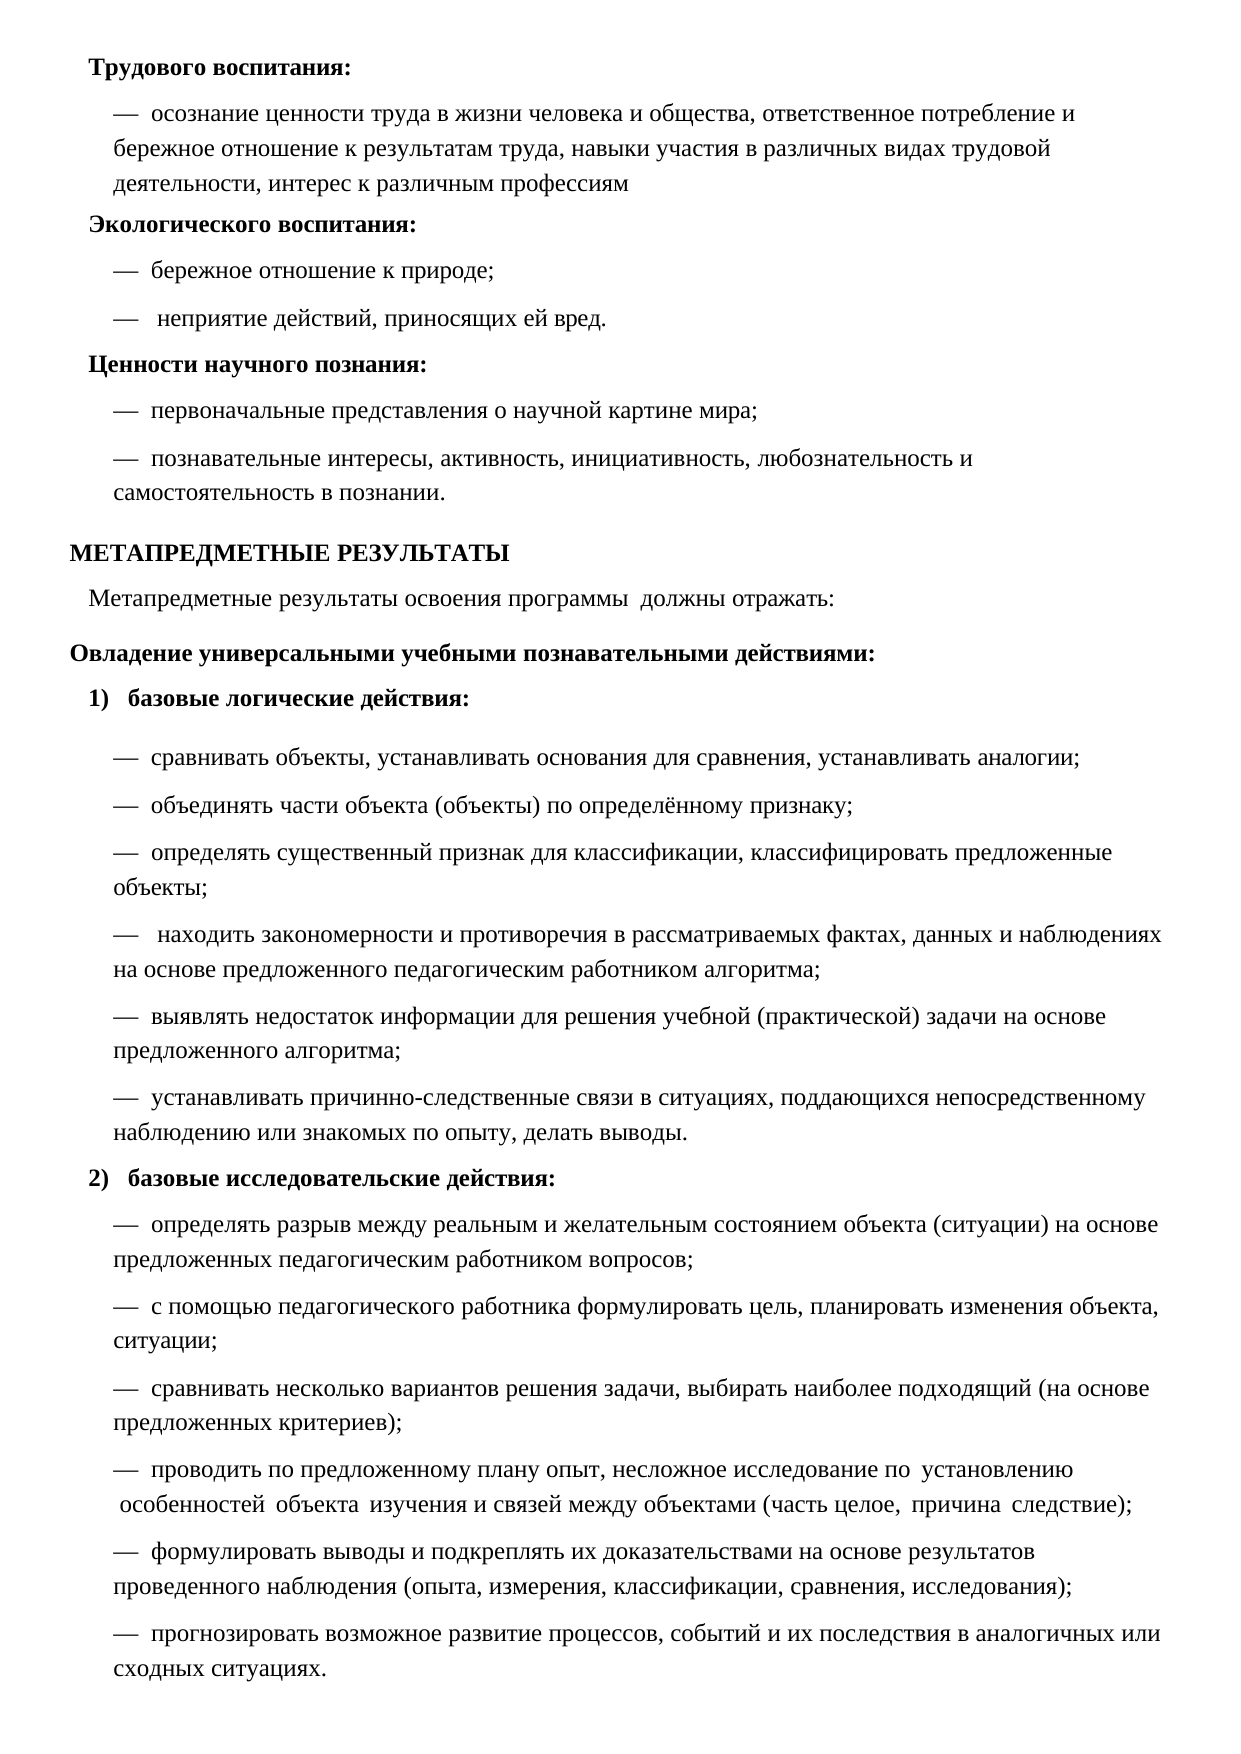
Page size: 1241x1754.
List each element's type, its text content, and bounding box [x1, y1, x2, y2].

list бережное отношение к природе; [113, 255, 1182, 284]
list прогнозировать возможное развитие процессов, событий и их последствия в аналогичных или сходных ситуациях. [113, 1618, 1161, 1681]
list объединять части объекта (объекты) по определённому признаку; [113, 790, 1182, 818]
text Трудового воспитания: [88, 52, 1182, 81]
list с помощью педагогического работника формулировать цель, планировать изменения объекта, ситуации; [113, 1291, 1159, 1354]
list определять разрыв между реальным и желательным состоянием объекта (ситуации) на основе предложенных педагогическим работником вопросов; [113, 1209, 1159, 1273]
list неприятие действий, приносящих ей вред. [113, 303, 1182, 331]
list базовые логические действия: [88, 683, 1182, 712]
list проводить по предложенному плану опыт, несложное исследование по установлению особенностей объекта изучения и связей между объектами (часть целое, причина следствие); [113, 1454, 1141, 1518]
text МЕТАПРЕДМЕТНЫЕ РЕЗУЛЬТАТЫ [69, 538, 1182, 567]
list формулировать выводы и подкреплять их доказательствами на основе результатов проведенного наблюдения (опыта, измерения, классификации, сравнения, исследования); [113, 1536, 1073, 1600]
list находить закономерности и противоречия в рассматриваемых фактах, данных и наблюдениях на основе предложенного педагогическим работником алгоритма; [113, 919, 1162, 982]
text Экологического воспитания: [88, 209, 1182, 238]
list выявлять недостаток информации для решения учебной (практической) задачи на основе предложенного алгоритма; [113, 1001, 1107, 1064]
text Метапредметные результаты освоения программы должны отражать: [88, 583, 1182, 612]
text Овладение универсальными учебными познавательными действиями: [69, 638, 1182, 667]
list сравнивать несколько вариантов решения задачи, выбирать наиболее подходящий (на основе предложенных критериев); [113, 1373, 1150, 1436]
list базовые исследовательские действия: [88, 1163, 1182, 1192]
list осознание ценности труда в жизни человека и общества, ответственное потребление и бережное отношение к результатам труда, навыки участия в различных видах трудовой деятельности, интерес к различным профессиям [113, 98, 1076, 196]
list определять существенный признак для классификации, классифицировать предложенные объекты; [113, 837, 1113, 901]
list сравнивать объекты, устанавливать основания для сравнения, устанавливать аналогии; [113, 742, 1182, 771]
list первоначальные представления о научной картине мира; [113, 395, 1182, 424]
text Ценности научного познания: [88, 349, 1182, 378]
list устанавливать причинно-следственные связи в ситуациях, поддающихся непосредственному наблюдению или знакомых по опыту, делать выводы. [113, 1082, 1146, 1146]
list познавательные интересы, активность, инициативность, любознательность и самостоятельность в познании. [113, 443, 973, 506]
